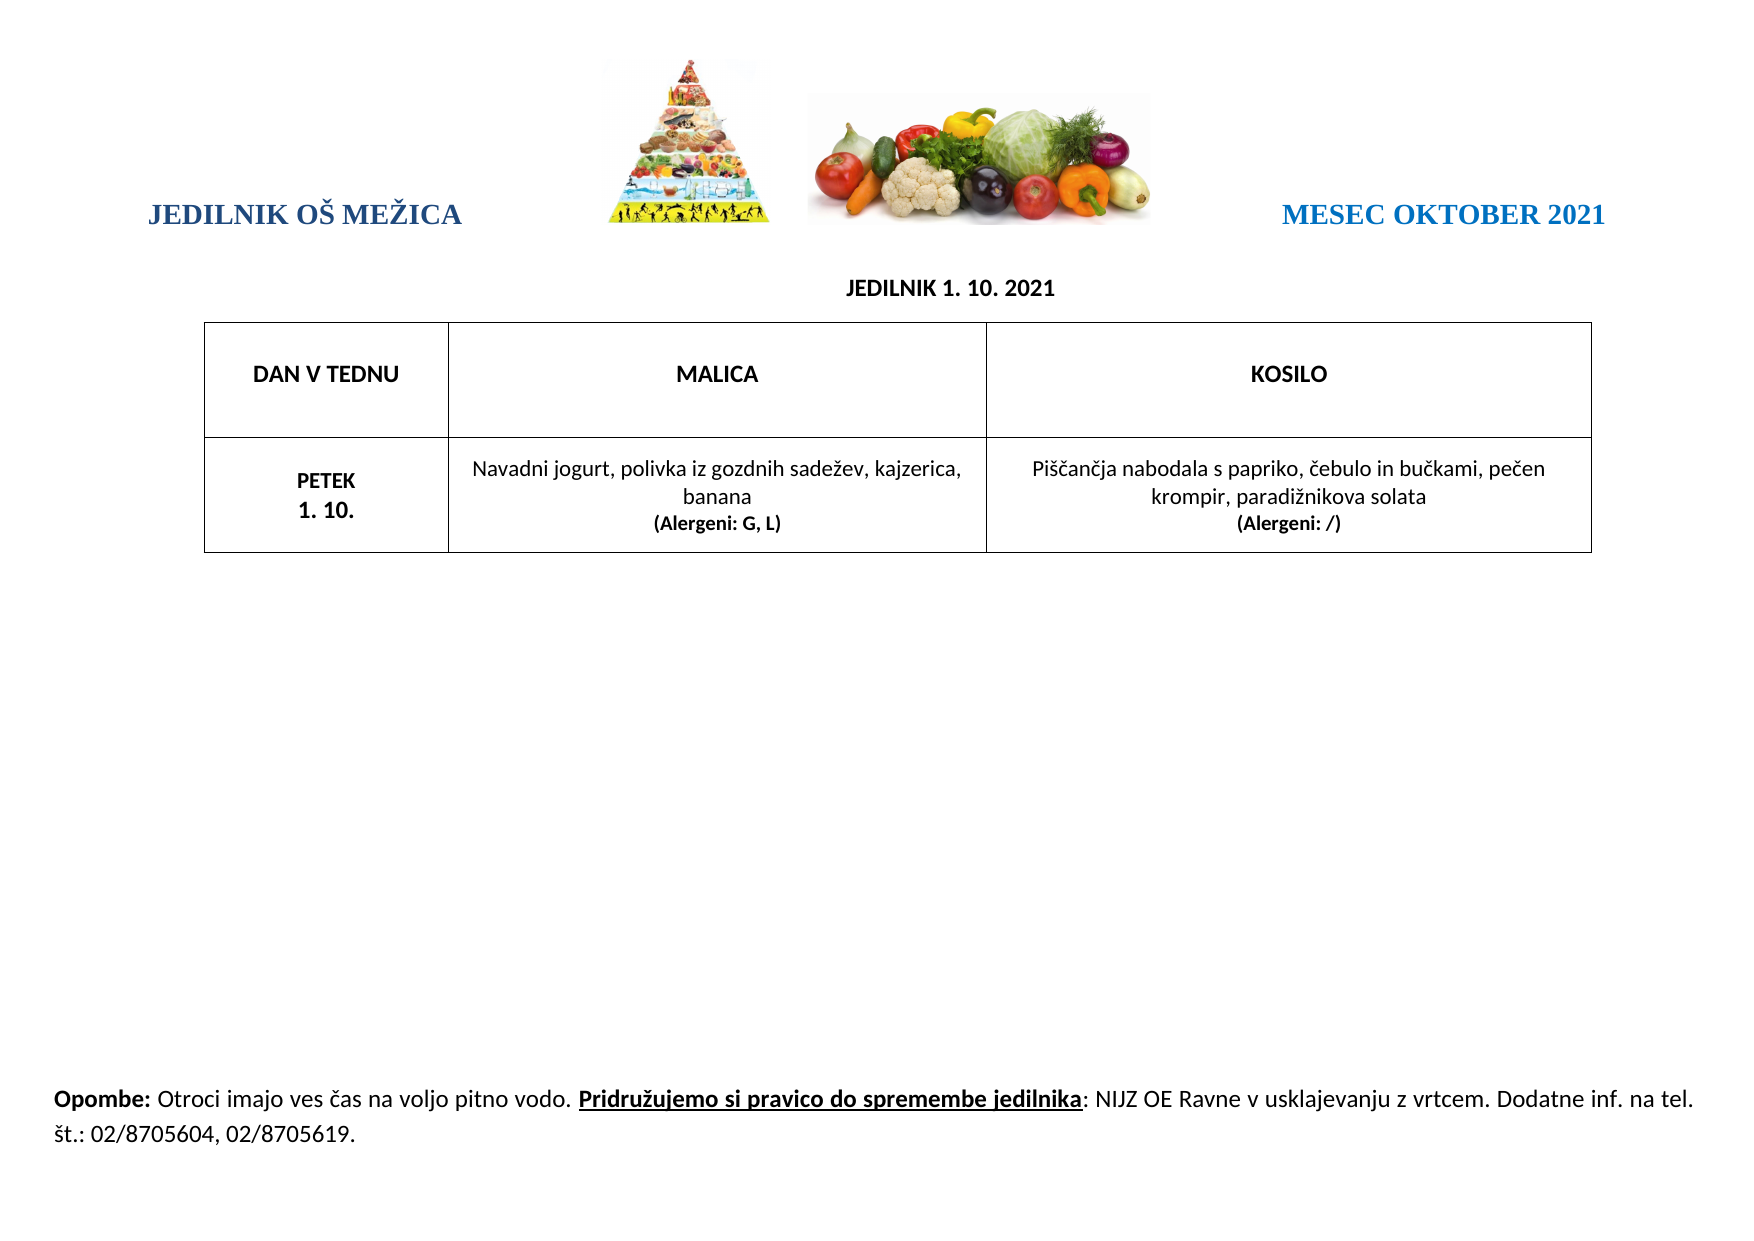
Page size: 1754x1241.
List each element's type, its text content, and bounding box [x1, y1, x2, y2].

table_header DAN V TEDNU [205, 323, 448, 437]
picture [600, 59, 772, 225]
table_cell PETEK 1. 10. [205, 438, 448, 552]
picture [807, 93, 1151, 225]
table_header MALICA [449, 323, 986, 437]
text JEDILNIK 1. 10. 2021 [221, 272, 1606, 303]
table_cell Navadni jogurt, polivka iz gozdnih sadežev, kajzerica, banana (Alergeni: G, L) [449, 438, 986, 552]
table_header KOSILO [987, 323, 1591, 437]
table_cell Piščančja nabodala s papriko, čebulo in bučkami, pečen krompir, paradižnikova solata (Alergeni: /) [987, 438, 1591, 552]
